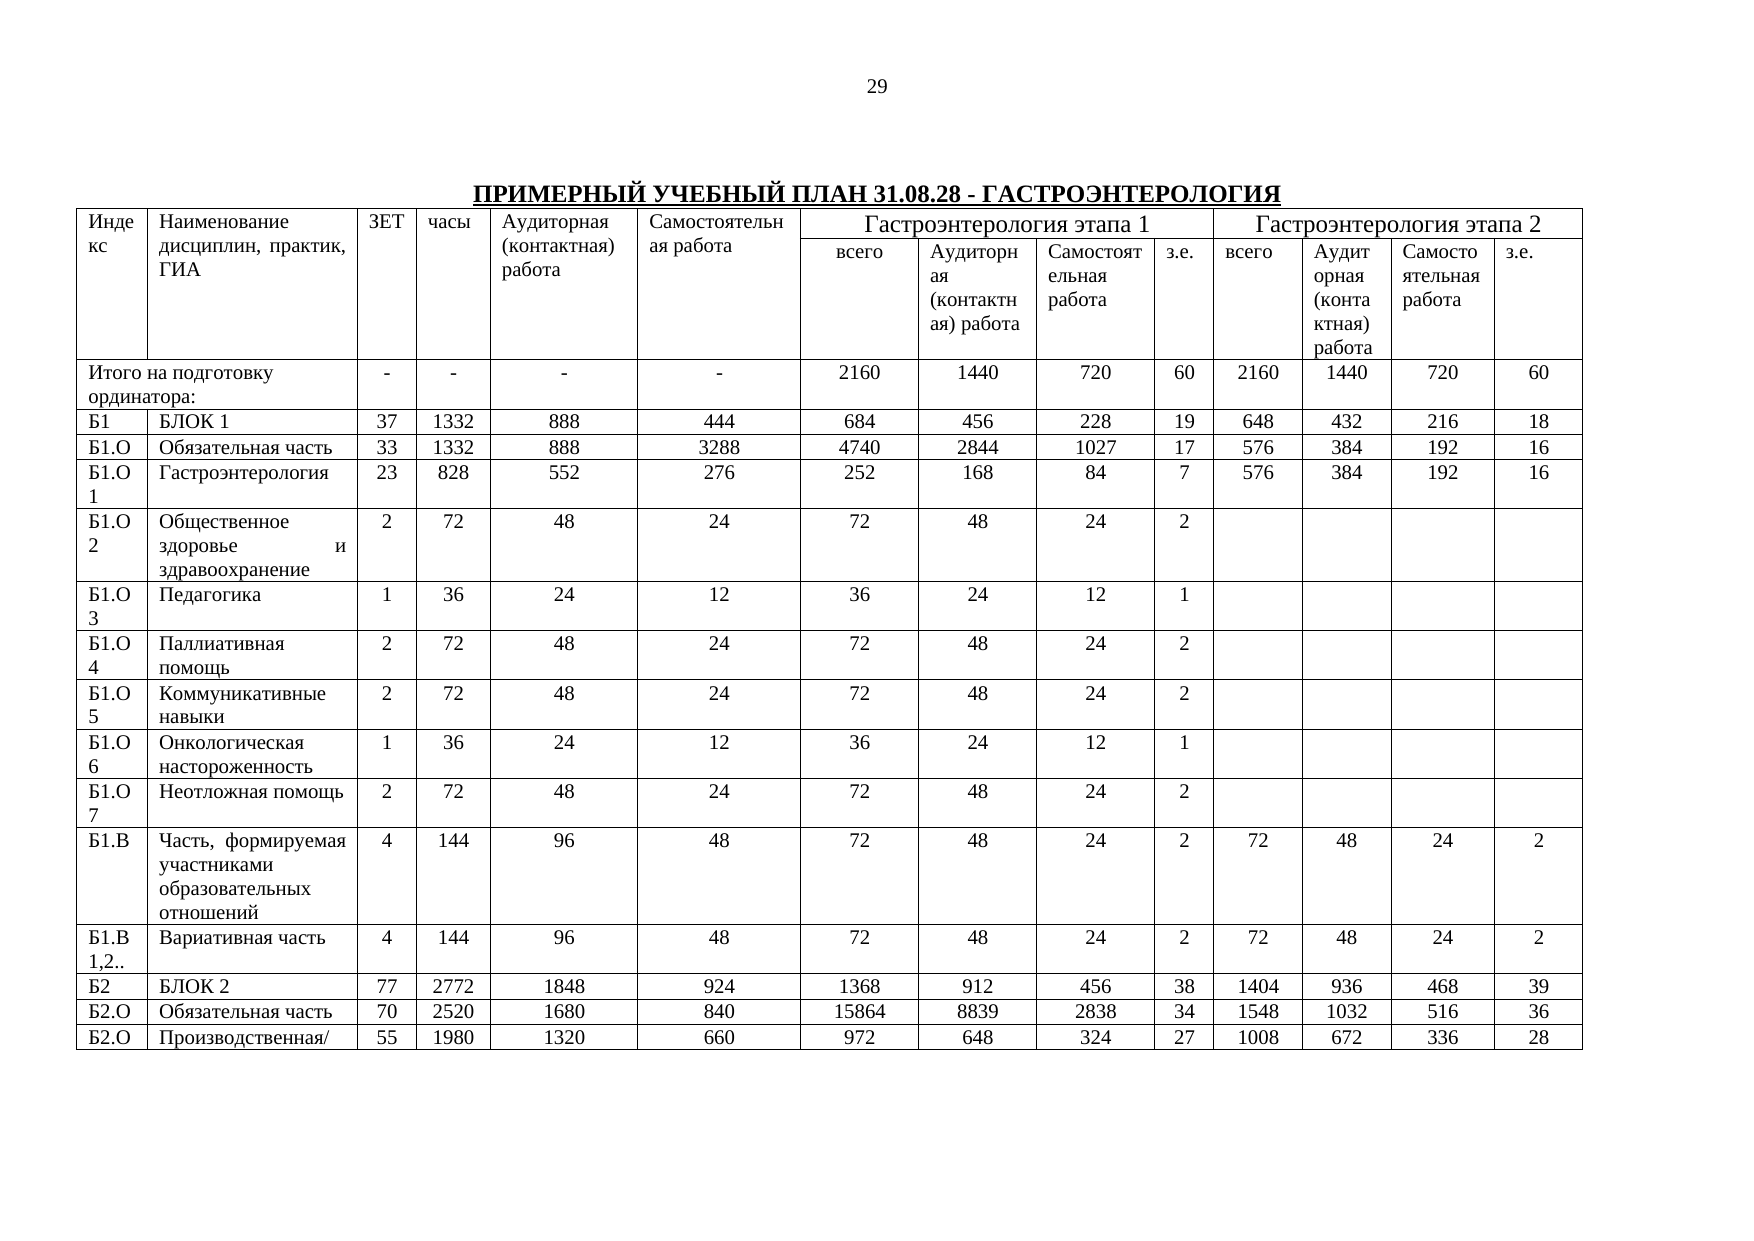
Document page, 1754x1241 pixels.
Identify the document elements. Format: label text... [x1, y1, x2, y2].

table_cell 2 [358, 779, 416, 827]
table_cell 1 [1155, 730, 1213, 778]
table_cell 24 [638, 509, 800, 581]
table_cell Общественное здоровье и здравоохранение [148, 509, 357, 581]
table_cell 36 [801, 582, 918, 630]
table_cell 23 [358, 460, 416, 508]
table_cell Б1.О2 [77, 509, 147, 581]
table_cell 24 [1037, 779, 1154, 827]
table_cell 24 [491, 582, 637, 630]
table_cell 72 [801, 509, 918, 581]
table_cell 2520 [417, 1000, 490, 1023]
table_cell 648 [1214, 410, 1302, 433]
table_cell 2160 [1214, 360, 1302, 408]
table_cell 972 [801, 1025, 918, 1049]
table_cell Часть, формируемая участниками образовательных отношений [148, 828, 357, 924]
table_cell 276 [638, 460, 800, 508]
table_cell 2 [358, 631, 416, 679]
table_cell 1368 [801, 974, 918, 998]
table_cell 888 [491, 410, 637, 433]
table_cell 408 [919, 435, 1036, 459]
table_cell 48 [638, 828, 800, 924]
table_cell [1392, 680, 1494, 728]
table_cell 72 [801, 828, 918, 924]
table_cell 96 [491, 828, 637, 924]
table_header Индекс [77, 209, 147, 359]
table_cell 426 [1392, 1000, 1494, 1023]
table_cell 2 [1495, 828, 1582, 924]
table_header Гастроэнтерология этапа 1 [801, 209, 1213, 238]
table_cell 24 [919, 730, 1036, 778]
table_header Аудиторная (контактная) работа [491, 209, 637, 359]
table_cell 912 [919, 974, 1036, 998]
table_cell 1008 [1214, 1025, 1302, 1049]
table_cell 60 [1155, 360, 1213, 408]
table_cell 7 [1155, 460, 1213, 508]
table_cell 72 [1214, 925, 1302, 973]
table_cell 1 [358, 730, 416, 778]
table_cell 456 [919, 410, 1036, 433]
table_cell 612 [801, 435, 918, 459]
table_cell 192 [1392, 435, 1494, 459]
table_cell [1214, 631, 1302, 679]
table_cell 48 [1303, 828, 1391, 924]
table_cell 648 [919, 1025, 1036, 1049]
table_cell 2 [1155, 779, 1213, 827]
table_cell Обязательная часть [148, 1000, 357, 1023]
table_cell 1440 [1303, 360, 1391, 408]
table_cell 72 [801, 631, 918, 679]
table_cell 24 [1037, 925, 1154, 973]
table_cell 840 [638, 1000, 800, 1023]
table_cell [1392, 779, 1494, 827]
table_cell [1392, 730, 1494, 778]
table_cell 70 [358, 1000, 416, 1023]
table_cell 17 [1155, 435, 1213, 459]
table_cell Обязательная часть [148, 435, 357, 459]
table_cell 38 [1155, 974, 1213, 998]
table_cell 36 [417, 730, 490, 778]
table_cell Онкологическая настороженность [148, 730, 357, 778]
table_cell 720 [1392, 360, 1494, 408]
table_cell 2 [1155, 828, 1213, 924]
table_cell 1 [1155, 582, 1213, 630]
table_cell 1440 [919, 360, 1036, 408]
table_cell - [491, 360, 637, 408]
table_cell Б1.О7 [77, 779, 147, 827]
table_cell 24 [1037, 828, 1154, 924]
table_cell 48 [491, 631, 637, 679]
table_cell 336 [1392, 1025, 1494, 1049]
table_cell Вариативная часть [148, 925, 357, 973]
table_cell всего [1214, 239, 1302, 359]
table_cell 1404 [1214, 974, 1302, 998]
table_cell 576 [1214, 460, 1302, 508]
table_cell 576 [1214, 435, 1302, 459]
table_cell Гастроэнтерология [148, 460, 357, 508]
table_cell Б1.О6 [77, 730, 147, 778]
table_cell 168 [919, 460, 1036, 508]
table_cell 48 [491, 680, 637, 728]
table_cell 72 [417, 680, 490, 728]
table_cell Б1.О [77, 435, 147, 459]
text ПРИМЕРНЫЙ УЧЕБНЫЙ ПЛАН 31.08.28 - ГАСТРОЭНТЕРОЛОГИЯ [118, 179, 1636, 208]
table_cell 27 [1155, 1025, 1213, 1049]
table_cell БЛОК 1 [148, 410, 357, 433]
table_cell 828 [417, 460, 490, 508]
table_cell 1980 [417, 1025, 490, 1049]
table_cell Б2 [77, 974, 147, 998]
table_cell 24 [1037, 631, 1154, 679]
table_cell 18 [1495, 410, 1582, 433]
table_cell [1303, 509, 1391, 581]
table_cell 204 [1037, 435, 1154, 459]
table_cell 1 [358, 582, 416, 630]
table_cell 34 [1155, 1000, 1213, 1023]
table_cell [1392, 631, 1494, 679]
table_header ЗЕТ [358, 209, 416, 359]
table_cell 396 [638, 435, 800, 459]
table_cell 16 [1495, 460, 1582, 508]
table_cell Б2.О [77, 1000, 147, 1023]
table_cell 2772 [417, 974, 490, 998]
table_cell 468 [1392, 974, 1494, 998]
table_cell [1214, 509, 1302, 581]
table_cell 444 [638, 410, 800, 433]
table_cell 1188 [417, 435, 490, 459]
table_cell [1495, 631, 1582, 679]
table_cell 684 [801, 410, 918, 433]
table_cell 852 [1303, 1000, 1391, 1023]
table_cell [1303, 680, 1391, 728]
table_cell 24 [1392, 925, 1494, 973]
table_cell Б2.О1 [77, 1025, 147, 1049]
table_cell 2 [1155, 925, 1213, 973]
table_cell 1848 [491, 974, 637, 998]
table_cell [1303, 631, 1391, 679]
table_cell 432 [1303, 410, 1391, 433]
table_cell Неотложная помощь [148, 779, 357, 827]
table_cell 144 [417, 828, 490, 924]
table_cell [1495, 509, 1582, 581]
table_cell Коммуникативные навыки [148, 680, 357, 728]
table_cell - [638, 360, 800, 408]
table_cell 24 [491, 730, 637, 778]
table_cell 48 [1303, 925, 1391, 973]
table_cell 4 [358, 828, 416, 924]
table_cell 2160 [801, 360, 918, 408]
table_cell [1214, 680, 1302, 728]
table_cell 12 [1037, 730, 1154, 778]
table_cell 1680 [491, 1000, 637, 1023]
table_cell 2 [1155, 631, 1213, 679]
table_cell - [417, 360, 490, 408]
table_cell 414 [1037, 1000, 1154, 1023]
table_cell 2 [358, 509, 416, 581]
table_header Самостоятельная работа [638, 209, 800, 359]
table_cell 28 [1495, 1025, 1582, 1049]
table_cell 48 [491, 509, 637, 581]
table_cell з.е. [1155, 239, 1213, 359]
table_cell 72 [417, 631, 490, 679]
table_cell 48 [491, 779, 637, 827]
table_cell 384 [1303, 435, 1391, 459]
table_cell 72 [801, 779, 918, 827]
table_cell Педагогика [148, 582, 357, 630]
table_cell 228 [1037, 410, 1154, 433]
table_cell 72 [801, 680, 918, 728]
table_cell 672 [1303, 1025, 1391, 1049]
table_cell 2 [1155, 680, 1213, 728]
table_cell 192 [1392, 460, 1494, 508]
table_cell Б1.О1 [77, 460, 147, 508]
table_cell Самостоятельная работа [1392, 239, 1494, 359]
table_cell 39 [1495, 974, 1582, 998]
table_cell 19 [1155, 410, 1213, 433]
table_cell Паллиативная помощь [148, 631, 357, 679]
table_cell 12 [638, 582, 800, 630]
table_cell 384 [1303, 460, 1391, 508]
table_cell 660 [638, 1025, 800, 1049]
table_cell 48 [919, 680, 1036, 728]
table_cell 720 [1037, 360, 1154, 408]
table_cell 72 [417, 779, 490, 827]
table_cell 24 [1037, 509, 1154, 581]
table_cell [1214, 582, 1302, 630]
table_cell 1278 [1214, 1000, 1302, 1023]
table_cell 24 [1392, 828, 1494, 924]
table_cell 24 [638, 631, 800, 679]
table_cell 1242 [801, 1000, 918, 1023]
table_cell [1495, 779, 1582, 827]
table_cell Б1 [77, 410, 147, 433]
table_header Гастроэнтерология этапа 2 [1214, 209, 1582, 238]
table_cell 456 [1037, 974, 1154, 998]
table_cell 924 [638, 974, 800, 998]
table_cell 55 [358, 1025, 416, 1049]
table_cell 36 [417, 582, 490, 630]
table_header часы [417, 209, 490, 359]
table_cell 96 [491, 925, 637, 973]
table_cell 36 [801, 730, 918, 778]
table_cell [1495, 730, 1582, 778]
table_cell з.е. [1495, 239, 1582, 359]
table_cell 33 [358, 435, 416, 459]
table_cell Б1.О5 [77, 680, 147, 728]
table_cell 144 [417, 925, 490, 973]
table_cell 552 [491, 460, 637, 508]
table_cell 48 [919, 509, 1036, 581]
table_cell 936 [1303, 974, 1391, 998]
table_cell 24 [919, 582, 1036, 630]
table_cell Б1.О4 [77, 631, 147, 679]
table_cell 72 [417, 509, 490, 581]
table_cell Б1.В1,2.. [77, 925, 147, 973]
table_cell 72 [1214, 828, 1302, 924]
table_cell БЛОК 2 [148, 974, 357, 998]
table_cell [1392, 509, 1494, 581]
table_cell 48 [919, 925, 1036, 973]
table_cell Б1.В [77, 828, 147, 924]
table_cell 48 [919, 779, 1036, 827]
table_cell 2 [1495, 925, 1582, 973]
table_cell 24 [638, 680, 800, 728]
table_cell 48 [919, 828, 1036, 924]
table_cell 84 [1037, 460, 1154, 508]
table_cell 2 [1155, 509, 1213, 581]
table_cell 828 [919, 1000, 1036, 1023]
table_cell - [358, 360, 416, 408]
table_cell 24 [1037, 680, 1154, 728]
table_cell 60 [1495, 360, 1582, 408]
table_cell 12 [1037, 582, 1154, 630]
table_cell [1392, 582, 1494, 630]
table_cell 37 [358, 410, 416, 433]
table_cell 216 [1392, 410, 1494, 433]
table_cell 1320 [491, 1025, 637, 1049]
table_cell [1303, 779, 1391, 827]
table_cell 2 [358, 680, 416, 728]
table_cell 1332 [417, 410, 490, 433]
table_cell [1214, 730, 1302, 778]
table_cell [1303, 730, 1391, 778]
table_cell 252 [801, 460, 918, 508]
table_cell 4 [358, 925, 416, 973]
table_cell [148, 1025, 357, 1049]
table_cell 77 [358, 974, 416, 998]
table_cell Самостоятельная работа [1037, 239, 1154, 359]
table_cell 72 [801, 925, 918, 973]
table_cell 16 [1495, 435, 1582, 459]
table_cell всего [801, 239, 918, 359]
table_cell Аудиторная (контактная) работа [919, 239, 1036, 359]
table_header Наименование дисциплин, практик, ГИА [148, 209, 357, 359]
table_cell Аудиторная (контактная) работа [1303, 239, 1391, 359]
table_cell Б1.О3 [77, 582, 147, 630]
table_cell [1495, 582, 1582, 630]
table_cell Итого на подготовку ординатора: [77, 360, 357, 408]
table_cell 48 [638, 925, 800, 973]
table_cell [1303, 582, 1391, 630]
table_cell 48 [919, 631, 1036, 679]
table_cell 792 [491, 435, 637, 459]
table_cell 12 [638, 730, 800, 778]
table_cell 36 [1495, 1000, 1582, 1023]
table_cell [1214, 779, 1302, 827]
table_cell 324 [1037, 1025, 1154, 1049]
table_cell 24 [638, 779, 800, 827]
table_cell [1495, 680, 1582, 728]
